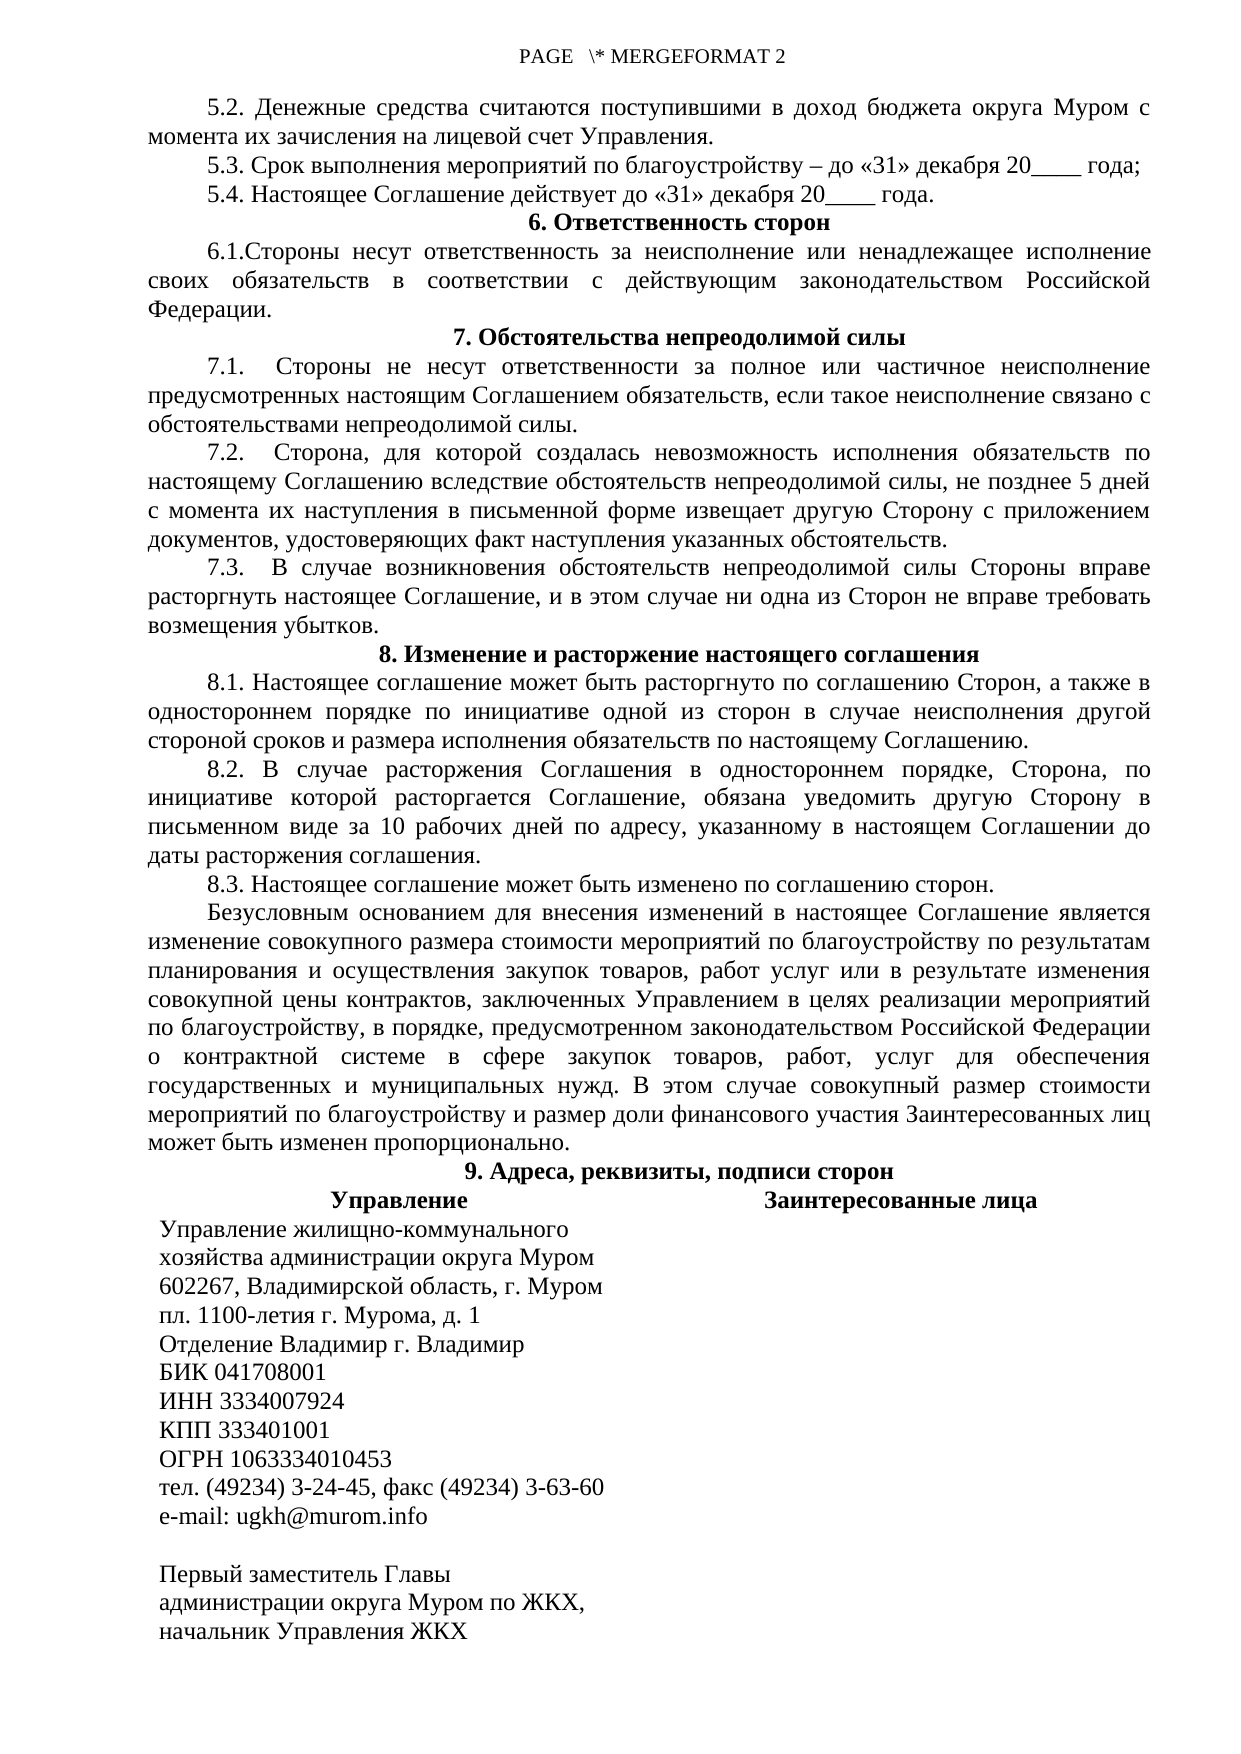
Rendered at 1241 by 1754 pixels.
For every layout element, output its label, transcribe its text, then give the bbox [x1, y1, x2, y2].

text Безусловным основанием для внесения изменений в настоящее Соглашение является изменение совокупного размера стоимости мероприятий по благоустройству по результатам планирования и осуществления закупок товаров, работ услуг или в результате изменения совокупной цены контрактов, заключенных Управлением в целях реализации мероприятий по благоустройству, в порядке, предусмотренном законодательством Российской Федерации о контрактной системе в сфере закупок товаров, работ, услуг для обеспечения государственных и муниципальных нужд. В этом случае совокупный размер стоимости мероприятий по благоустройству и размер доли финансового участия Заинтересованных лиц может быть изменен пропорционально. [148, 897, 1152, 1156]
text 5.2. Денежные средства считаются поступившими в доход бюджета округа Муром с момента их зачисления на лицевой счет Управления. [148, 92, 1152, 150]
text 6. Ответственность сторон [148, 207, 1152, 236]
text 5.3. Срок выполнения мероприятий по благоустройству – до «31» декабря 20____ года; [148, 150, 1152, 179]
text 7.2. Сторона, для которой создалась невозможность исполнения обязательств по настоящему Соглашению вследствие обстоятельств непреодолимой силы, не позднее 5 дней с момента их наступления в письменной форме извещает другую Сторону с приложением документов, удостоверяющих факт наступления указанных обстоятельств. [148, 437, 1152, 552]
text 8. Изменение и расторжение настоящего соглашения [148, 639, 1152, 667]
text 7.1. Стороны не несут ответственности за полное или частичное неисполнение предусмотренных настоящим Соглашением обязательств, если такое неисполнение связано с обстоятельствами непреодолимой силы. [148, 351, 1152, 437]
text 8.3. Настоящее соглашение может быть изменено по соглашению сторон. [148, 869, 1152, 897]
text 5.4. Настоящее Соглашение действует до «31» декабря 20____ года. [148, 179, 1152, 207]
text 9. Адреса, реквизиты, подписи сторон [148, 1156, 1152, 1185]
text 7.3. В случае возникновения обстоятельств непреодолимой силы Стороны вправе расторгнуть настоящее Соглашение, и в этом случае ни одна из Сторон не вправе требовать возмещения убытков. [148, 552, 1152, 639]
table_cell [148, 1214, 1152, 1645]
text 7. Обстоятельства непреодолимой силы [148, 322, 1152, 351]
text 8.1. Настоящее соглашение может быть расторгнуто по соглашению Сторон, а также в одностороннем порядке по инициативе одной из сторон в случае неисполнения другой стороной сроков и размера исполнения обязательств по настоящему Соглашению. [148, 667, 1152, 754]
text 6.1.Стороны несут ответственность за неисполнение или ненадлежащее исполнение своих обязательств в соответствии с действующим законодательством Российской Федерации. [148, 236, 1152, 322]
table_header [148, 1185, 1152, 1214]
text 8.2. В случае расторжения Соглашения в одностороннем порядке, Сторона, по инициативе которой расторгается Соглашение, обязана уведомить другую Сторону в письменном виде за 10 рабочих дней по адресу, указанному в настоящем Соглашении до даты расторжения соглашения. [148, 754, 1152, 869]
